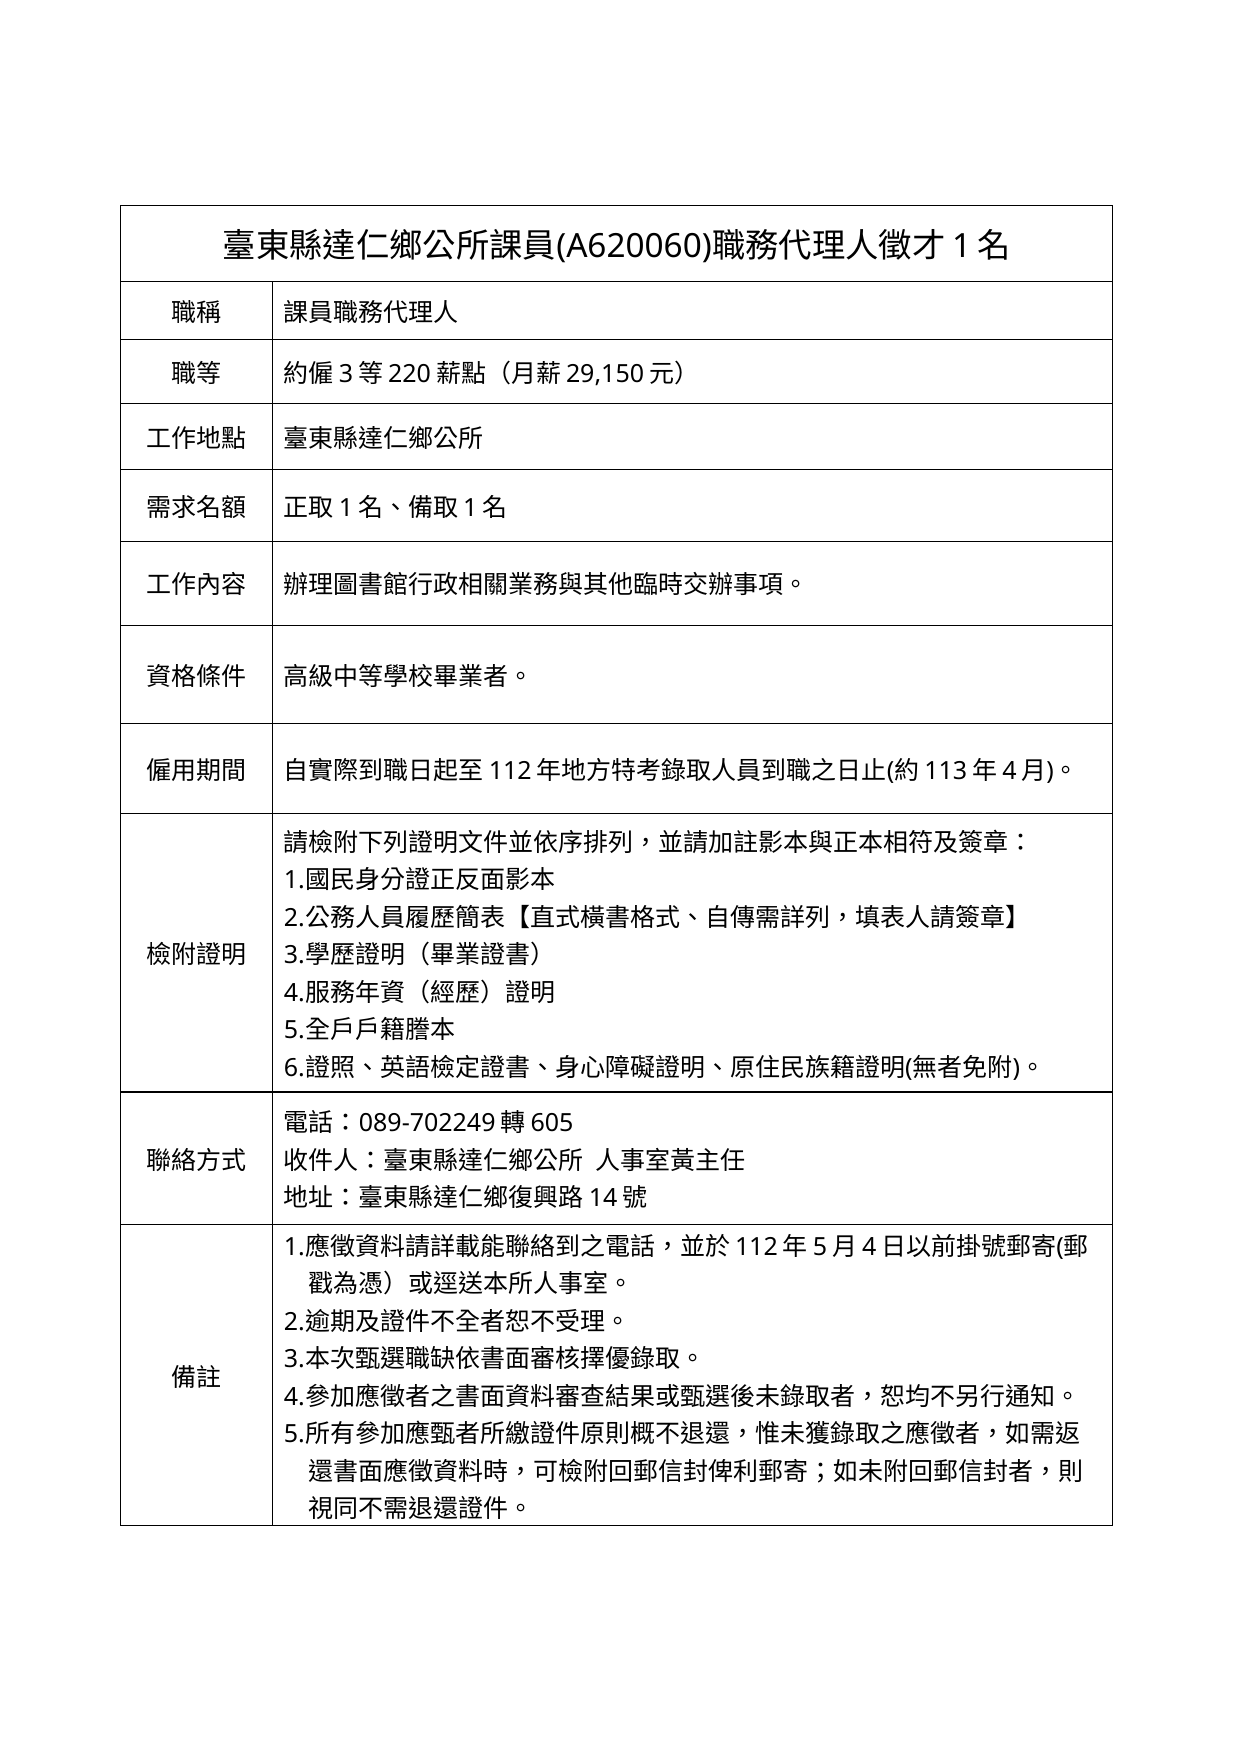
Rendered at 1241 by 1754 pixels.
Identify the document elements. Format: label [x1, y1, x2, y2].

table_header [120, 205, 1122, 1564]
